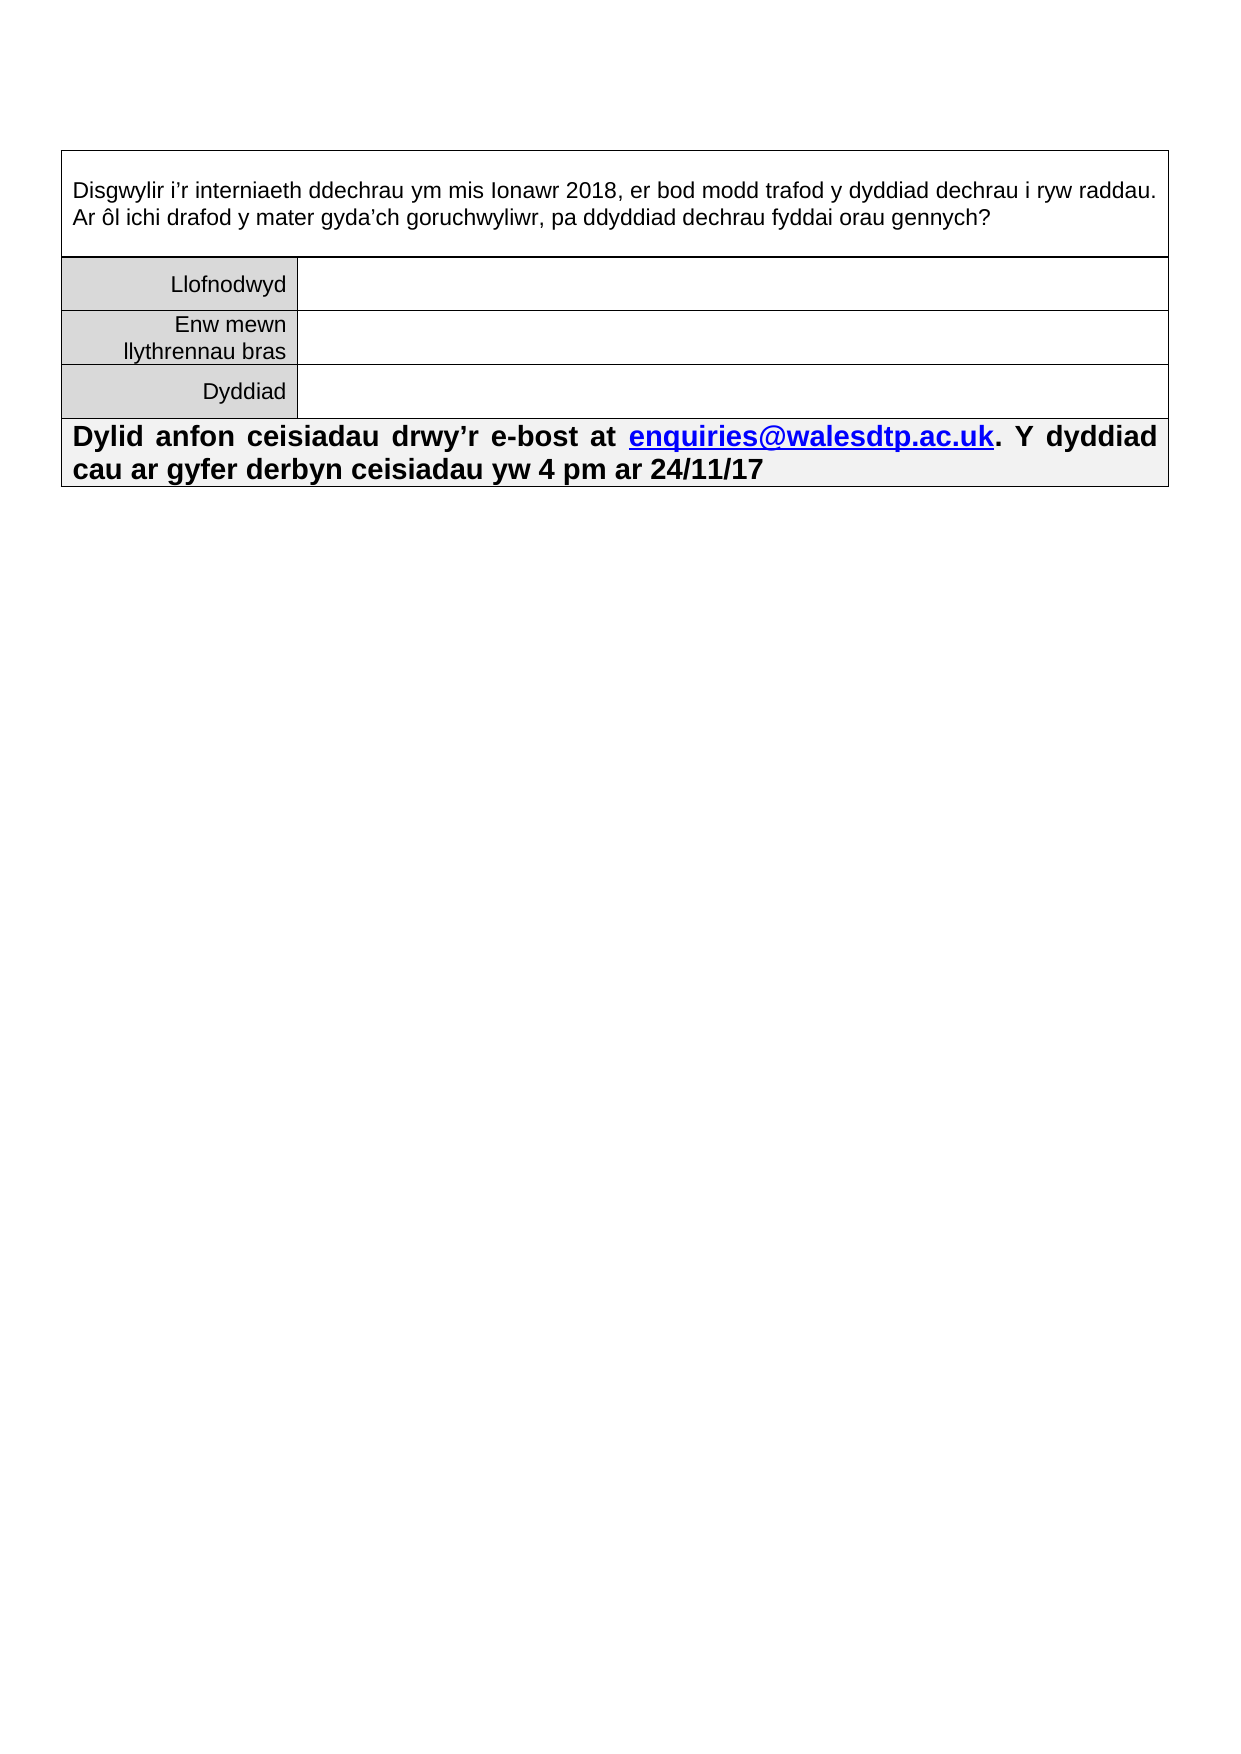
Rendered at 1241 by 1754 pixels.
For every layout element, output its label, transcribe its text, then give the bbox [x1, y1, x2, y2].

table_cell [298, 365, 1168, 418]
table_cell Enw mewn llythrennau bras [62, 311, 297, 364]
table_cell [298, 311, 1168, 364]
table_cell Disgwylir i’r interniaeth ddechrau ym mis Ionawr 2018, er bod modd trafod y dyddiad dechrau i ryw raddau. Ar ôl ichi drafod y mater gyda’ch goruchwyliwr, pa ddyddiad dechrau fyddai orau gennych? [62, 151, 1168, 256]
table_cell Llofnodwyd [62, 258, 297, 310]
table_cell Dylid anfon ceisiadau drwy’r e-bost at enquiries@walesdtp.ac.uk. Y dyddiad cau ar gyfer derbyn ceisiadau yw 4 pm ar 24/11/17 [62, 419, 1168, 486]
table_cell Dyddiad [62, 365, 297, 418]
table_cell [298, 258, 1168, 310]
